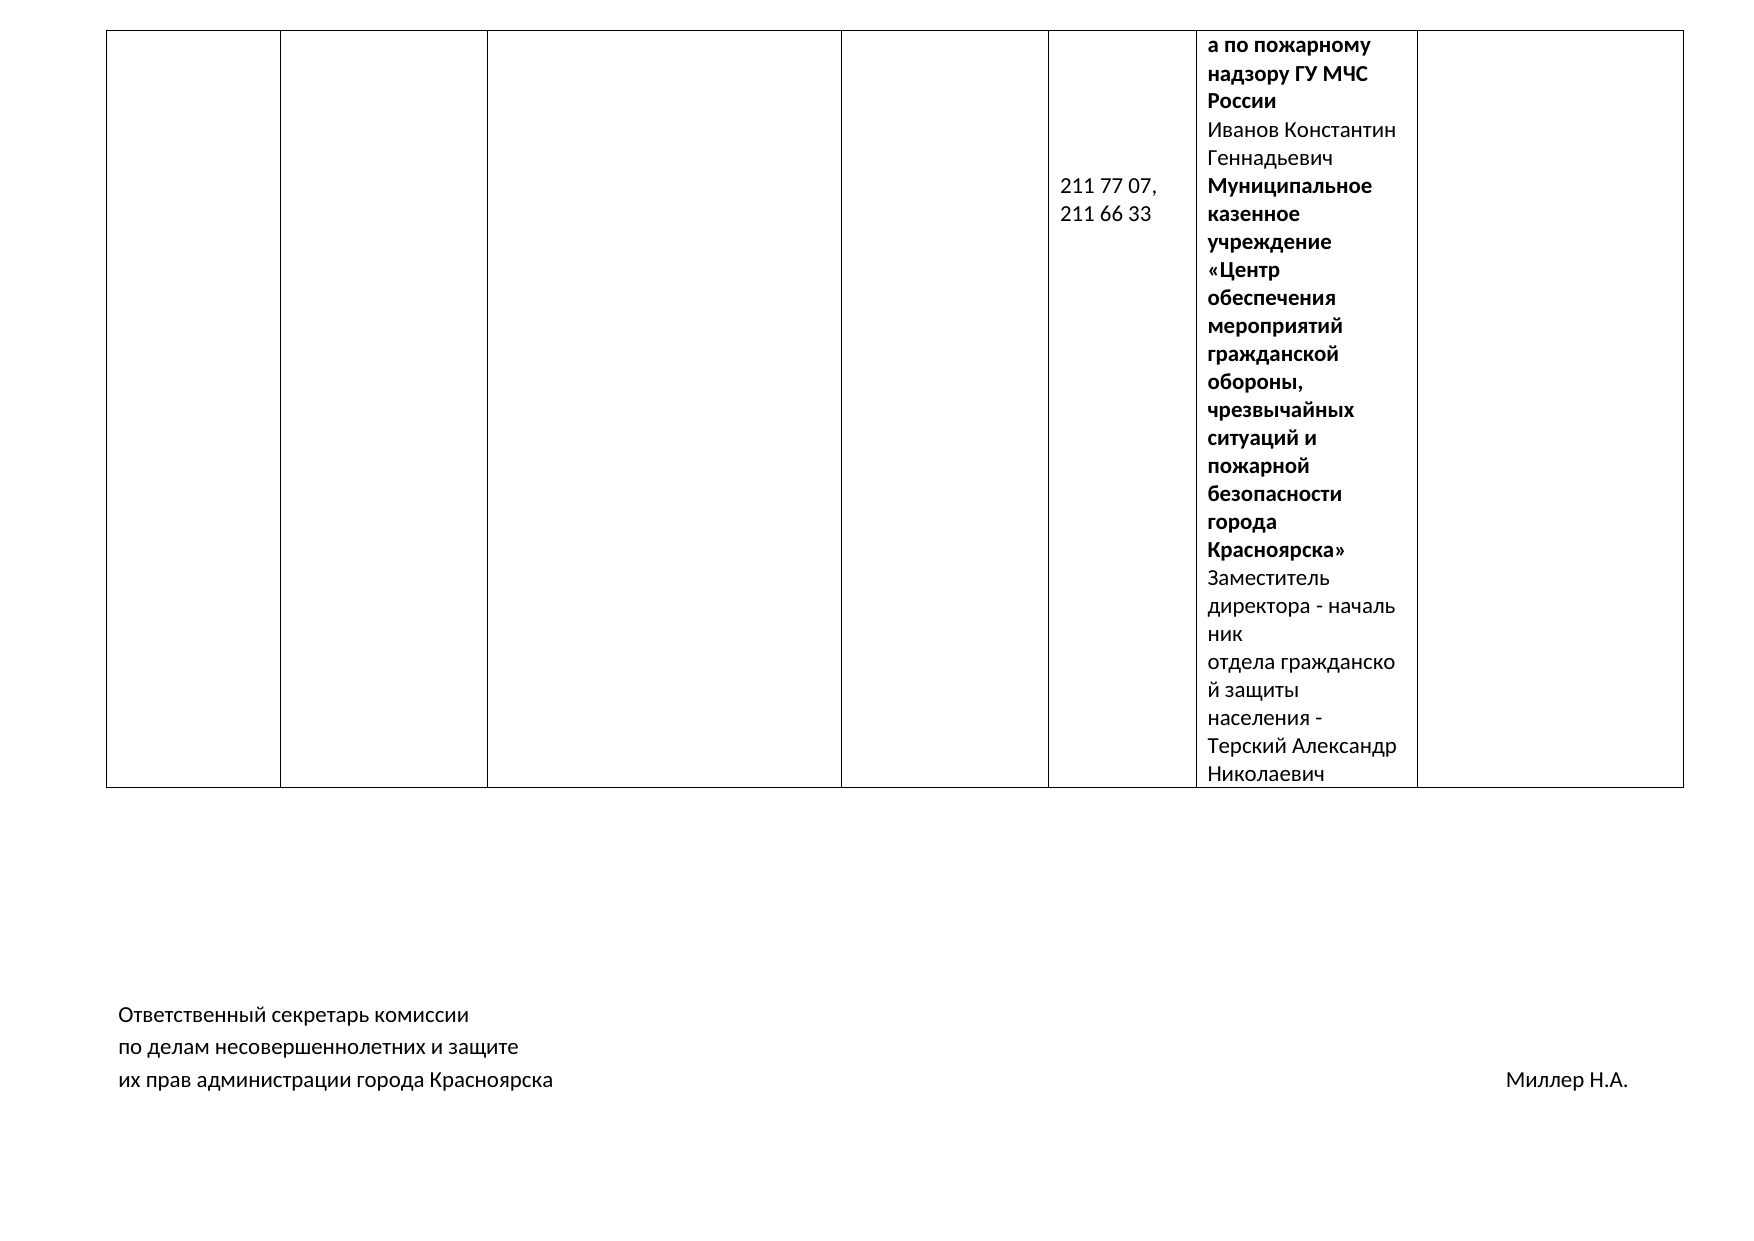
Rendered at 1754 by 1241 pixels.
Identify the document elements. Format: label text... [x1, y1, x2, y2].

text их прав администрации города Красноярска Миллер Н.А. [118, 1065, 1636, 1093]
text по делам несовершеннолетних и защите [118, 1032, 1636, 1061]
text Ответственный секретарь комиссии [118, 1000, 1636, 1028]
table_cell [488, 31, 841, 787]
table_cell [842, 31, 1048, 787]
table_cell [281, 31, 487, 787]
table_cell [1197, 31, 1417, 787]
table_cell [1418, 31, 1683, 787]
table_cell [1049, 31, 1196, 787]
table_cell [107, 31, 280, 787]
